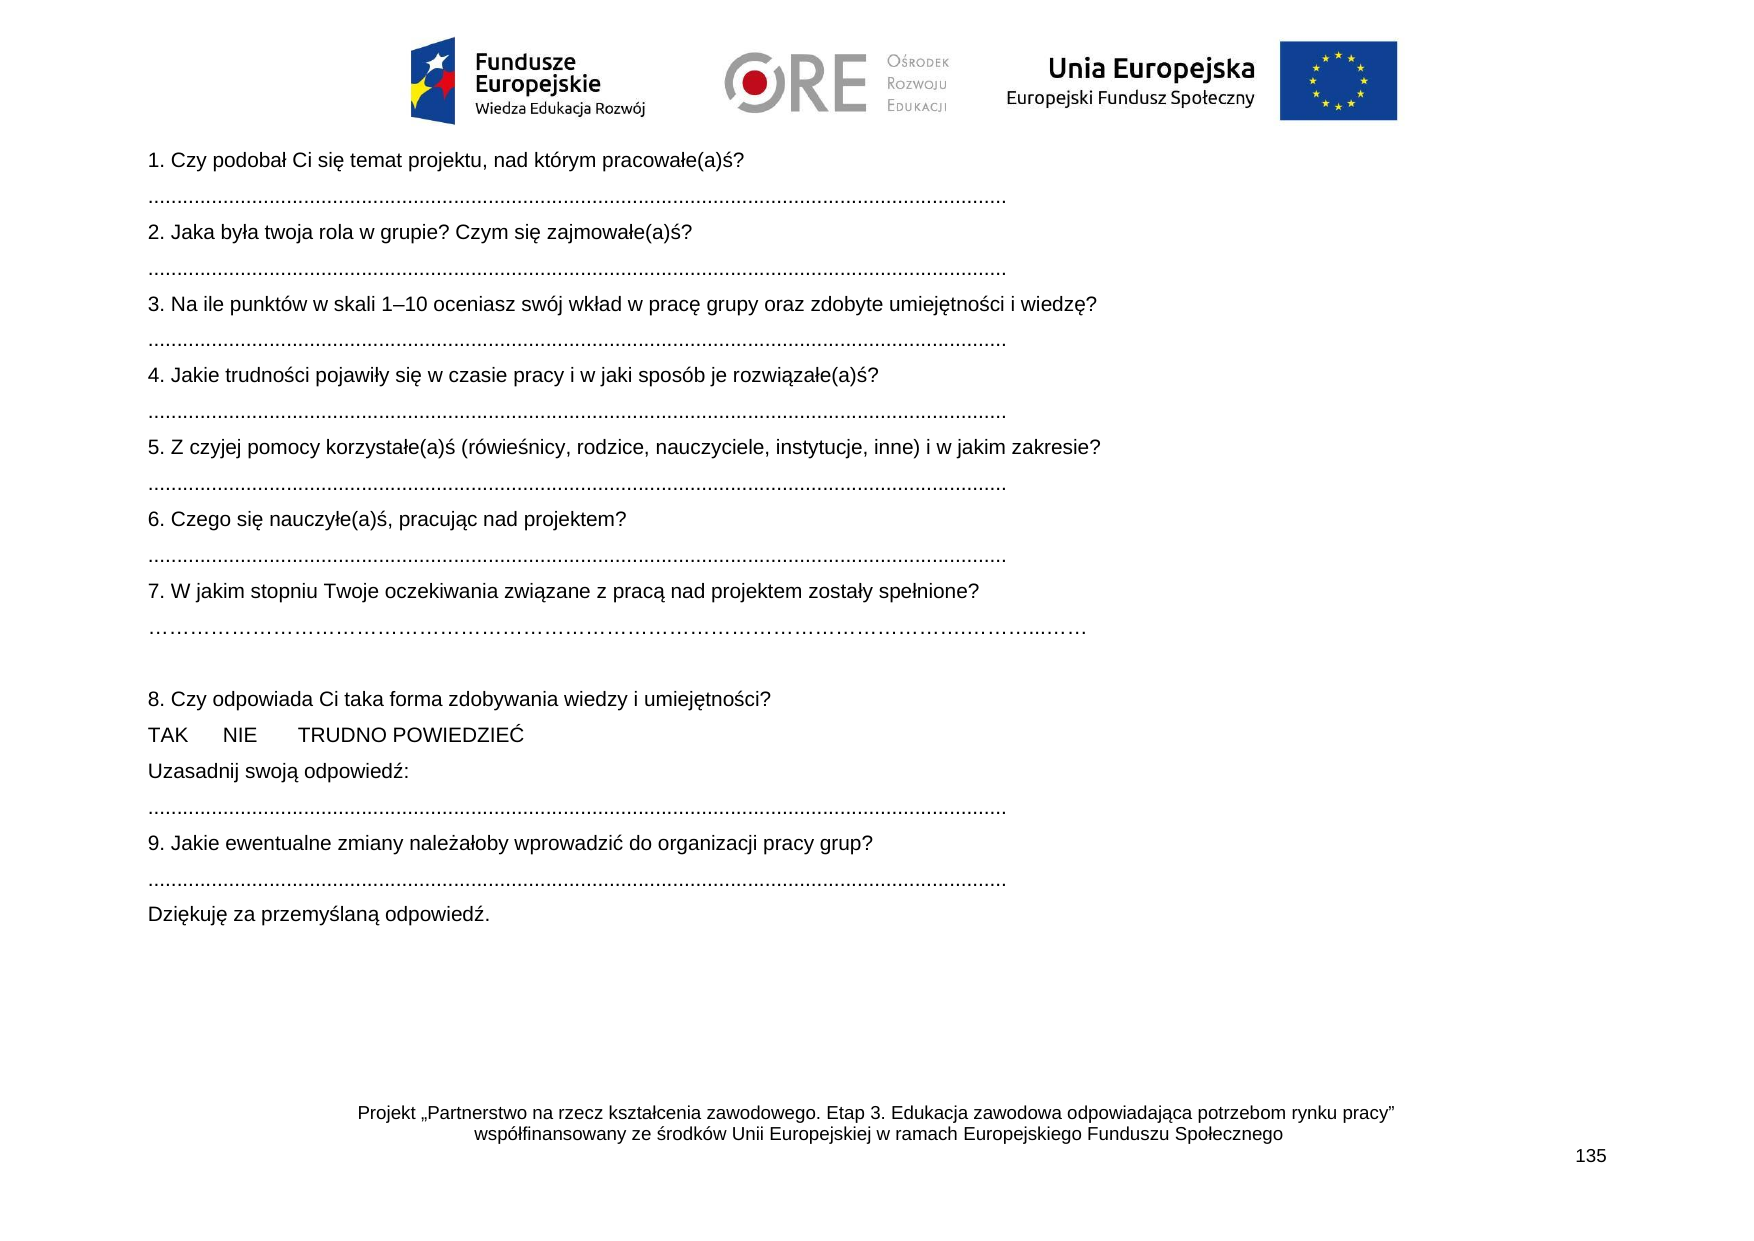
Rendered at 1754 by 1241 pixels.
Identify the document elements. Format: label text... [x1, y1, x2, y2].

text ..................................................................................................................................................... [148, 399, 1606, 423]
text ..................................................................................................................................................... [148, 543, 1606, 567]
text ……………………………………………………………………………………………………….………...…… [148, 615, 1606, 639]
text TAK NIE TRUDNO POWIEDZIEĆ [148, 723, 1606, 747]
text 6. Czego się nauczyłe(a)ś, pracując nad projektem? [148, 507, 1606, 531]
text Dziękuję za przemyślaną odpowiedź. [148, 902, 1606, 926]
text ..................................................................................................................................................... [148, 471, 1606, 495]
text 3. Na ile punktów w skali 1–10 oceniasz swój wkład w pracę grupy oraz zdobyte umiejętności i wiedzę? [148, 291, 1606, 315]
text ..................................................................................................................................................... [148, 183, 1606, 207]
picture [389, 15, 1424, 146]
text ..................................................................................................................................................... [148, 866, 1606, 890]
text ..................................................................................................................................................... [148, 327, 1606, 351]
text 1. Czy podobał Ci się temat projektu, nad którym pracowałe(a)ś? [148, 148, 1606, 172]
text 5. Z czyjej pomocy korzystałe(a)ś (rówieśnicy, rodzice, nauczyciele, instytucje, inne) i w jakim zakresie? [148, 435, 1606, 459]
text 8. Czy odpowiada Ci taka forma zdobywania wiedzy i umiejętności? [148, 687, 1606, 711]
text 4. Jakie trudności pojawiły się w czasie pracy i w jaki sposób je rozwiązałe(a)ś? [148, 363, 1606, 387]
text Uzasadnij swoją odpowiedź: [148, 758, 1606, 782]
text 2. Jaka była twoja rola w grupie? Czym się zajmowałe(a)ś? [148, 219, 1606, 243]
text ..................................................................................................................................................... [148, 255, 1606, 279]
text ..................................................................................................................................................... [148, 794, 1606, 818]
text 9. Jakie ewentualne zmiany należałoby wprowadzić do organizacji pracy grup? [148, 830, 1606, 854]
text 7. W jakim stopniu Twoje oczekiwania związane z pracą nad projektem zostały spełnione? [148, 579, 1606, 603]
